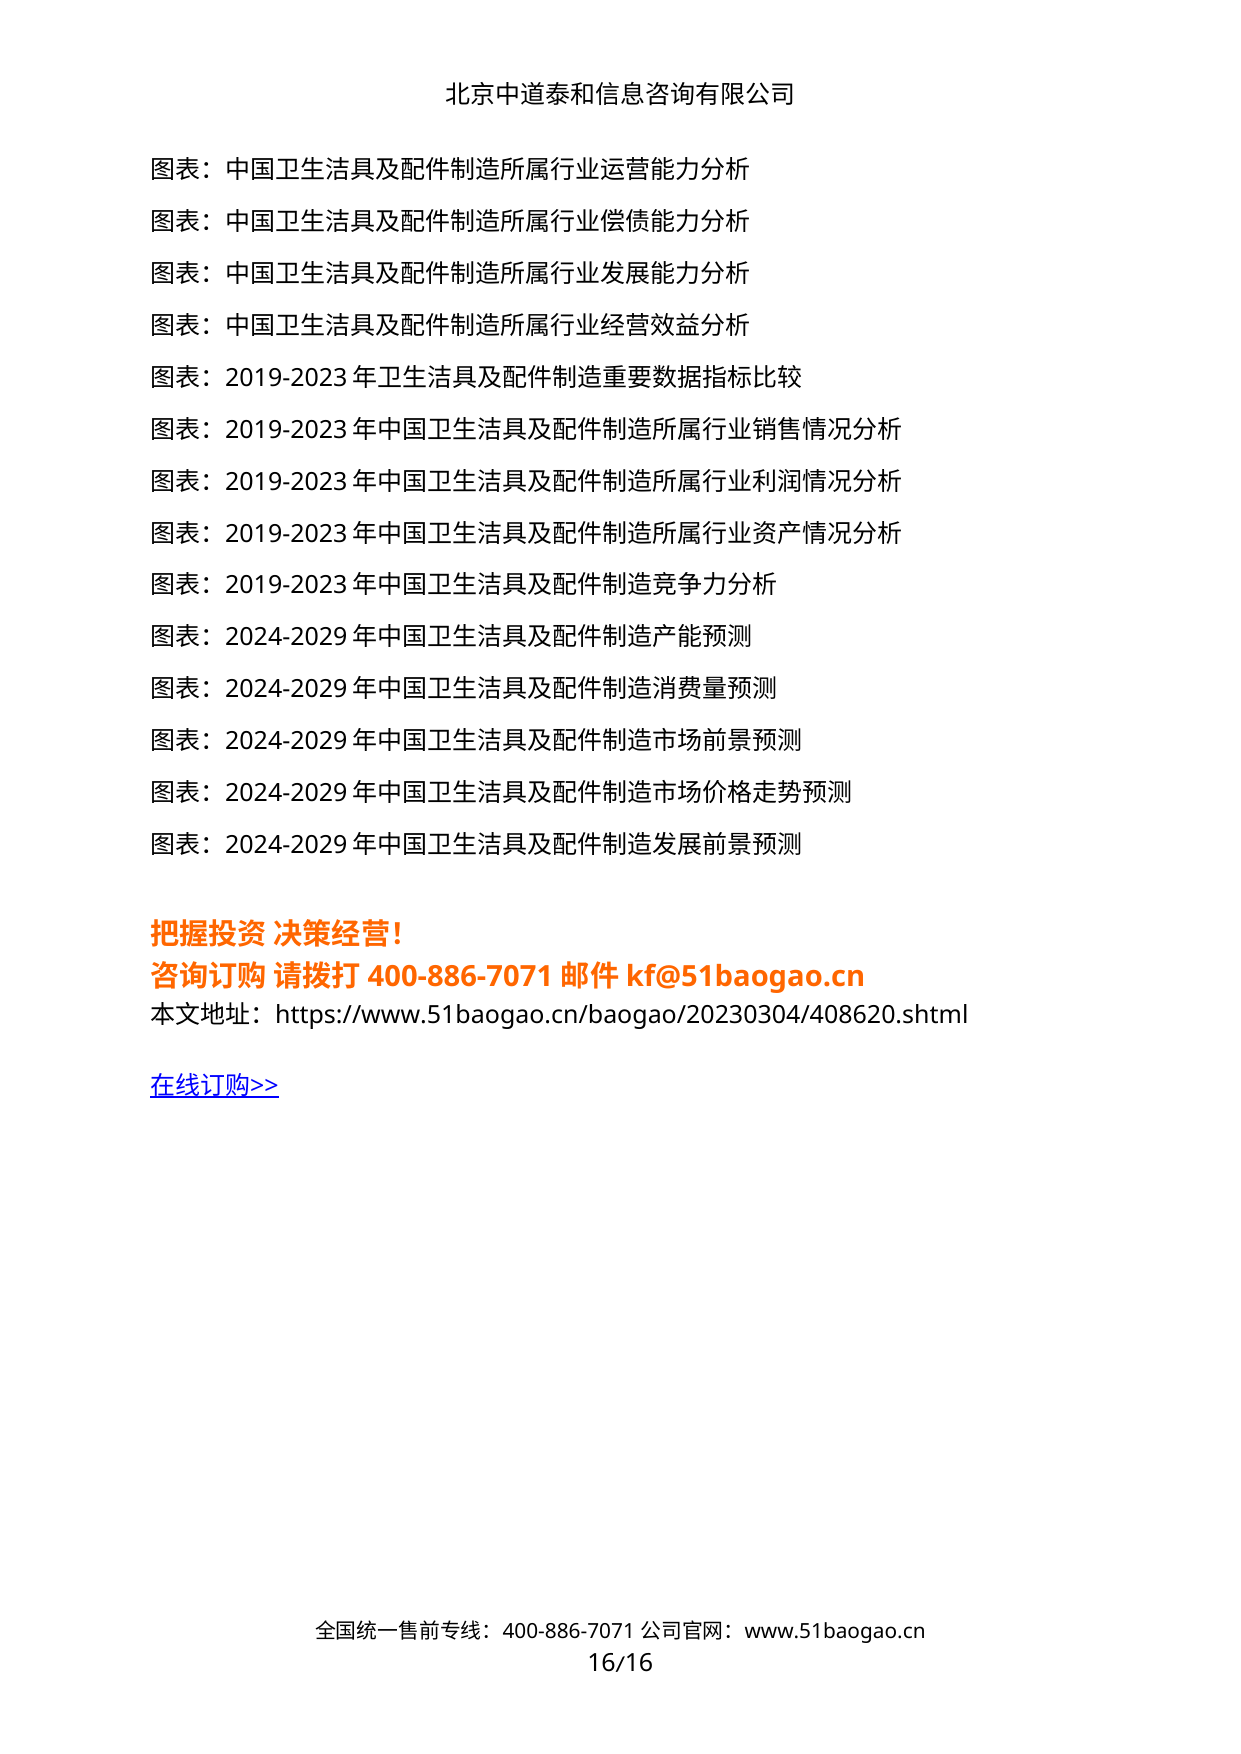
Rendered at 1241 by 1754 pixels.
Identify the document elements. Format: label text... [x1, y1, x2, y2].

text 图表：中国卫生洁具及配件制造所属行业发展能力分析 [150, 254, 1090, 290]
text 图表：2019-2023年中国卫生洁具及配件制造竞争力分析 [150, 565, 1090, 601]
text 图表：2019-2023年中国卫生洁具及配件制造所属行业利润情况分析 [150, 461, 1090, 497]
text 图表：2019-2023年卫生洁具及配件制造重要数据指标比较 [150, 357, 1090, 394]
text 图表：2024-2029年中国卫生洁具及配件制造市场前景预测 [150, 721, 1090, 757]
text 图表：2024-2029年中国卫生洁具及配件制造产能预测 [150, 617, 1090, 653]
text 图表：2024-2029年中国卫生洁具及配件制造消费量预测 [150, 669, 1090, 705]
text 图表：2019-2023年中国卫生洁具及配件制造所属行业销售情况分析 [150, 409, 1090, 446]
text 把握投资 决策经营！咨询订购 请拨打 400-886-7071 邮件 kf@51baogao.cn本文地址：https://www.51baogao.cn/baogao/20230304/408620.shtml [150, 876, 1090, 1031]
text 图表：2024-2029年中国卫生洁具及配件制造发展前景预测 [150, 824, 1090, 861]
text 图表：中国卫生洁具及配件制造所属行业经营效益分析 [150, 306, 1090, 342]
text 图表：中国卫生洁具及配件制造所属行业偿债能力分析 [150, 202, 1090, 238]
text 图表：2024-2029年中国卫生洁具及配件制造市场价格走势预测 [150, 772, 1090, 809]
text 在线订购>> [150, 1031, 1090, 1102]
text 图表：中国卫生洁具及配件制造所属行业运营能力分析 [150, 150, 1090, 186]
text 图表：2019-2023年中国卫生洁具及配件制造所属行业资产情况分析 [150, 513, 1090, 549]
